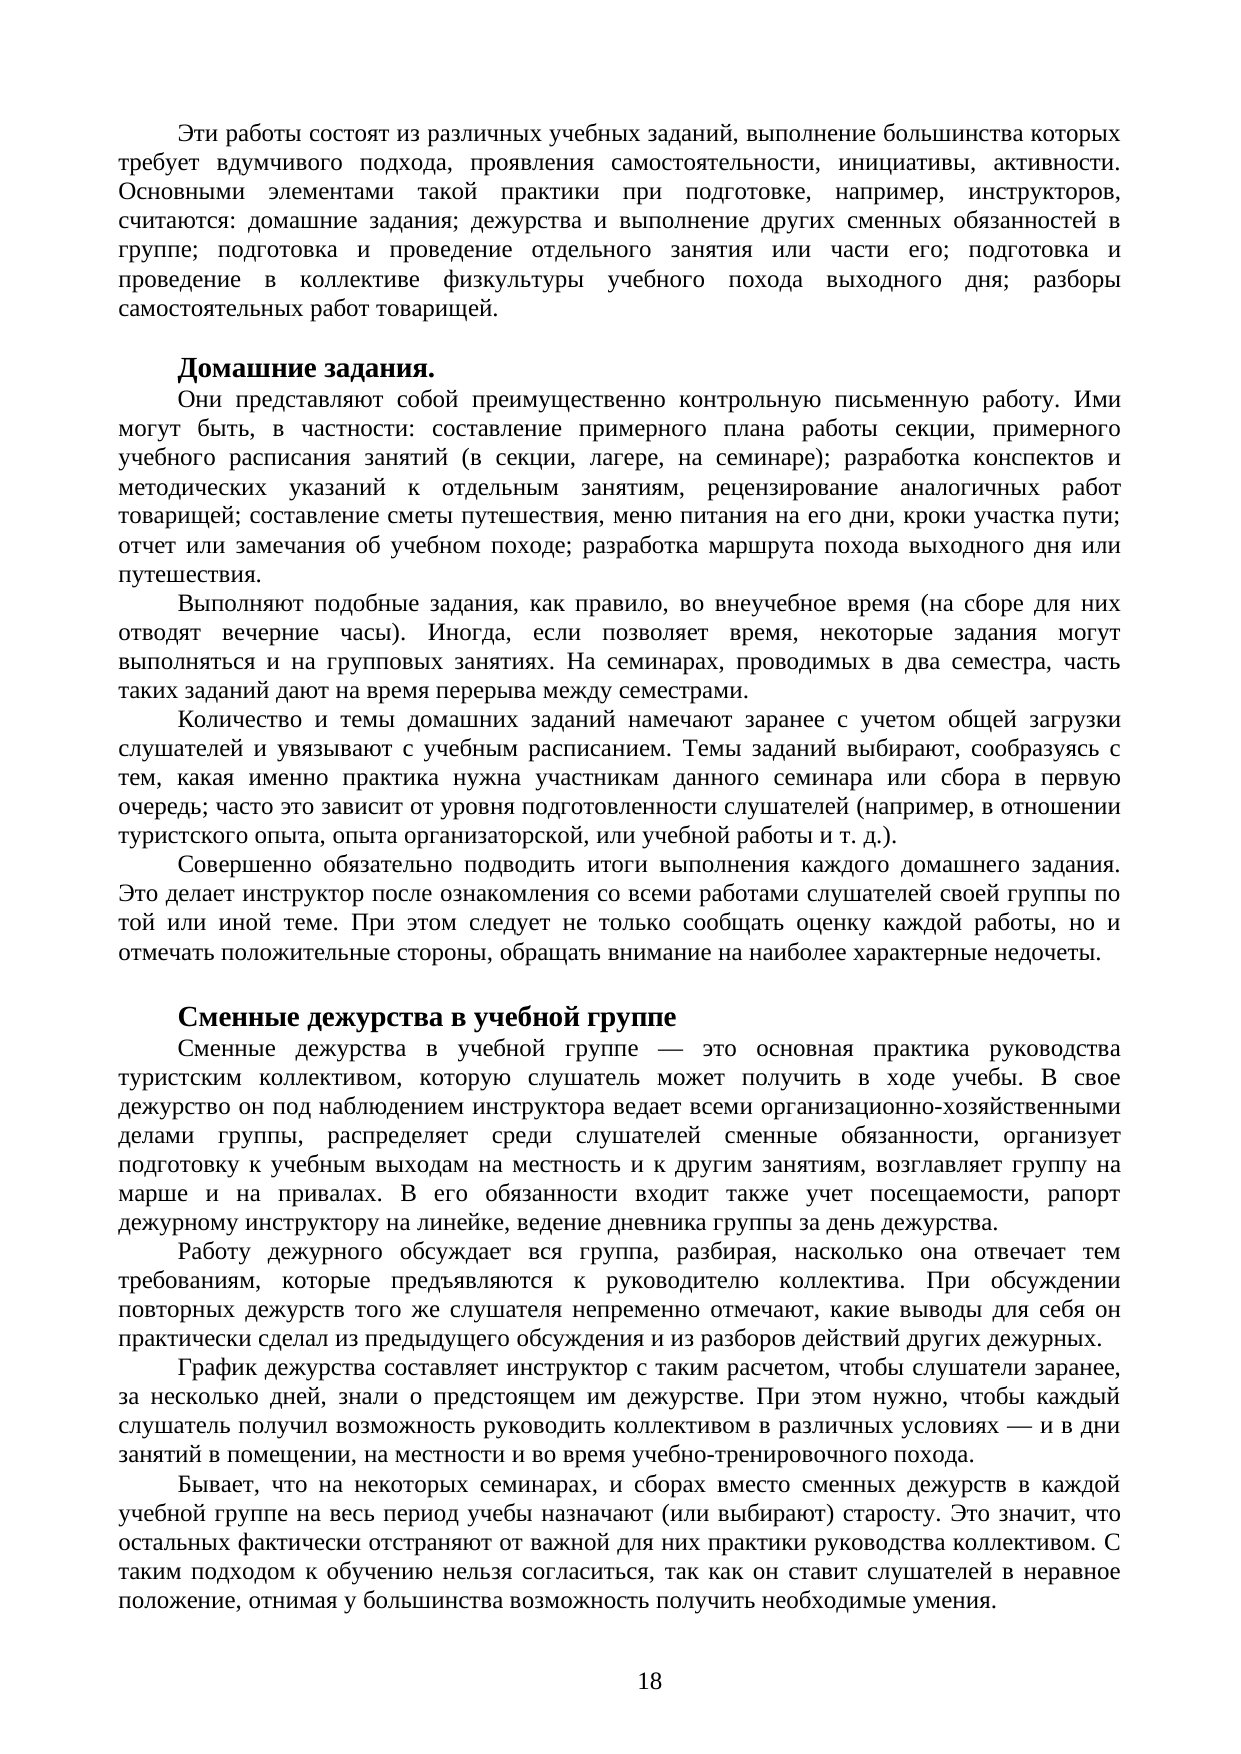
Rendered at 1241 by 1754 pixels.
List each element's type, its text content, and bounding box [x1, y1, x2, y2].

subtitle Домашние задания. [118, 351, 1122, 384]
text Совершенно обязательно подводить итоги выполнения каждого домашнего задания. Это делает инструктор после ознакомления со всеми работами слушателей своей группы по той или иной теме. При этом следует не только сообщать оценку каждой работы, но и отмечать положительные стороны, обращать внимание на наиболее характерные недочеты. [118, 849, 1122, 965]
subtitle Сменные дежурства в учебной группе [118, 999, 1122, 1032]
text Работу дежурного обсуждает вся группа, разбирая, насколько она отвечает тем требованиям, которые предъявляются к руководителю коллектива. При обсуждении повторных дежурств того же слушателя непременно отмечают, какие выводы для себя он практически сделал из предыдущего обсуждения и из разборов действий других дежурных. [118, 1236, 1122, 1352]
text Они представляют собой преимущественно контрольную письменную работу. Ими могут быть, в частности: составление примерного плана работы секции, примерного учебного расписания занятий (в секции, лагере, на семинаре); разработка конспектов и методических указаний к отдельным занятиям, рецензирование аналогичных работ товарищей; составление сметы путешествия, меню питания на его дни, кроки участка пути; отчет или замечания об учебном походе; разработка маршрута похода выходного дня или путешествия. [118, 384, 1122, 588]
text График дежурства составляет инструктор с таким расчетом, чтобы слушатели заранее, за несколько дней, знали о предстоящем им дежурстве. При этом нужно, чтобы каждый слушатель получил возможность руководить коллективом в различных условиях — и в дни занятий в помещении, на местности и во время учебно-тренировочного похода. [118, 1352, 1122, 1468]
text Количество и темы домашних заданий намечают заранее с учетом общей загрузки слушателей и увязывают с учебным расписанием. Темы заданий выбирают, сообразуясь с тем, какая именно практика нужна участникам данного семинара или сбора в первую очередь; часто это зависит от уровня подготовленности слушателей (например, в отношении туристского опыта, опыта организаторской, или учебной работы и т. д.). [118, 704, 1122, 849]
text Сменные дежурства в учебной группе — это основная практика руководства туристским коллективом, которую слушатель может получить в ходе учебы. В свое дежурство он под наблюдением инструктора ведает всеми организационно-хозяйственными делами группы, распределяет среди слушателей сменные обязанности, организует подготовку к учебным выходам на местность и к другим занятиям, возглавляет группу на марше и на привалах. В его обязанности входит также учет посещаемости, рапорт дежурному инструктору на линейке, ведение дневника группы за день дежурства. [118, 1032, 1122, 1236]
text Эти работы состоят из различных учебных заданий, выполнение большинства которых требует вдумчивого подхода, проявления самостоятельности, инициативы, активности. Основными элементами такой практики при подготовке, например, инструкторов, считаются: домашние задания; дежурства и выполнение других сменных обязанностей в группе; подготовка и проведение отдельного занятия или части его; подготовка и проведение в коллективе физкультуры учебного похода выходного дня; разборы самостоятельных работ товарищей. [118, 118, 1122, 322]
text Выполняют подобные задания, как правило, во внеучебное время (на сборе для них отводят вечерние часы). Иногда, если позволяет время, некоторые задания могут выполняться и на групповых занятиях. На семинарах, проводимых в два семестра, часть таких заданий дают на время перерыва между семестрами. [118, 588, 1122, 704]
text Бывает, что на некоторых семинарах, и сборах вместо сменных дежурств в каждой учебной группе на весь период учебы назначают (или выбирают) старосту. Это значит, что остальных фактически отстраняют от важной для них практики руководства коллективом. С таким подходом к обучению нельзя согласиться, так как он ставит слушателей в неравное положение, отнимая у большинства возможность получить необходимые умения. [118, 1468, 1122, 1614]
